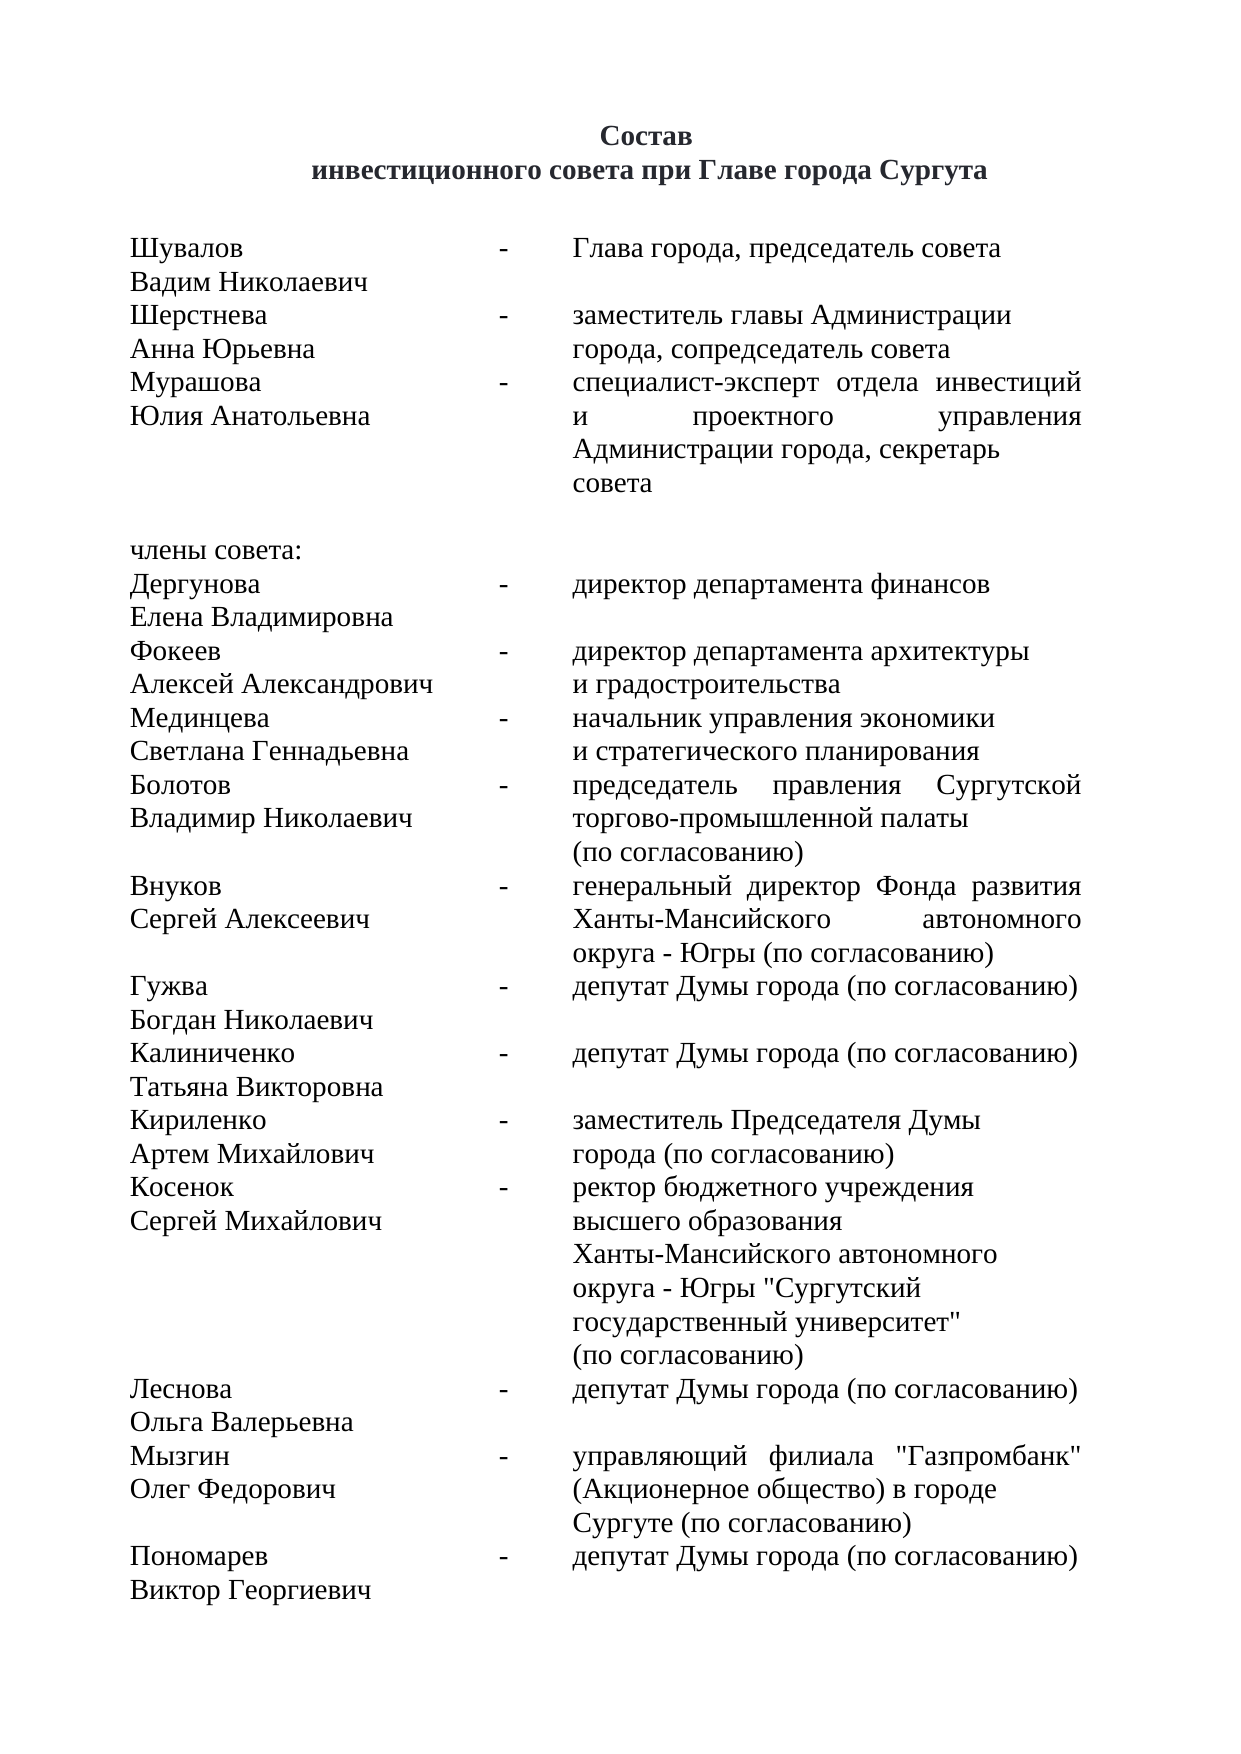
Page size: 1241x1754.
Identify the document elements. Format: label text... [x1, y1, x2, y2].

table_cell депутат Думы города (по согласованию) [561, 1371, 1093, 1438]
table_cell заместитель Председателя Думы города (по согласованию) [561, 1103, 1093, 1169]
table_cell - [488, 1371, 561, 1438]
text Состав инвестиционного совета при Главе города Сургута [118, 118, 1181, 186]
table_header Шувалов Вадим Николаевич [118, 230, 487, 297]
table_cell начальник управления экономики и стратегического планирования [561, 700, 1093, 767]
table_cell управляющий филиала "Газпромбанк" (Акционерное общество) в городе Сургуте (по согласованию) [561, 1438, 1093, 1538]
table_cell директор департамента архитектуры и градостроительства [561, 633, 1093, 700]
table_cell депутат Думы города (по согласованию) [561, 1539, 1093, 1606]
table_cell Гужва Богдан Николаевич [118, 968, 487, 1035]
table_cell Косенок Сергей Михайлович [118, 1170, 487, 1371]
table_cell Мединцева Светлана Геннадьевна [118, 700, 487, 767]
table_cell Кириленко Артем Михайлович [118, 1103, 487, 1169]
table_cell - [488, 1035, 561, 1102]
table_cell специалист-эксперт отдела инвестиций и проектного управления Администрации города, секретарь совета [561, 365, 1093, 499]
table_cell Калиниченко Татьяна Викторовна [118, 1035, 487, 1102]
table_cell - [488, 868, 561, 968]
table_cell Фокеев Алексей Александрович [118, 633, 487, 700]
table_cell ректор бюджетного учреждения высшего образования Ханты-Мансийского автономного округа - Югры "Сургутский государственный университет" (по согласованию) [561, 1170, 1093, 1371]
table_cell директор департамента финансов [561, 566, 1093, 633]
table_cell члены совета: [118, 499, 1093, 566]
table_cell - [488, 298, 561, 364]
table_cell - [488, 633, 561, 700]
table_cell - [488, 1438, 561, 1538]
table_cell Леснова Ольга Валерьевна [118, 1371, 487, 1438]
table_header - [488, 230, 561, 297]
table_cell - [488, 968, 561, 1035]
table_cell генеральный директор Фонда развития Ханты-Мансийского автономного округа - Югры (по согласованию) [561, 868, 1093, 968]
table_cell - [488, 566, 561, 633]
table_cell заместитель главы Администрации города, сопредседатель совета [561, 298, 1093, 364]
table_cell Пономарев Виктор Георгиевич [118, 1539, 487, 1606]
table_cell - [488, 1539, 561, 1606]
table_cell председатель правления Сургутской торгово-промышленной палаты (по согласованию) [561, 767, 1093, 868]
table_cell Мурашова Юлия Анатольевна [118, 365, 487, 499]
table_cell - [488, 767, 561, 868]
table_cell Мызгин Олег Федорович [118, 1438, 487, 1538]
table_cell Дергунова Елена Владимировна [118, 566, 487, 633]
table_cell Шерстнева Анна Юрьевна [118, 298, 487, 364]
table_cell депутат Думы города (по согласованию) [561, 1035, 1093, 1102]
table_cell депутат Думы города (по согласованию) [561, 968, 1093, 1035]
table_cell - [488, 700, 561, 767]
table_cell Болотов Владимир Николаевич [118, 767, 487, 868]
table_cell - [488, 1170, 561, 1371]
table_cell Внуков Сергей Алексеевич [118, 868, 487, 968]
table_header Глава города, председатель совета [561, 230, 1093, 297]
table_cell - [488, 1103, 561, 1169]
table_cell - [488, 365, 561, 499]
